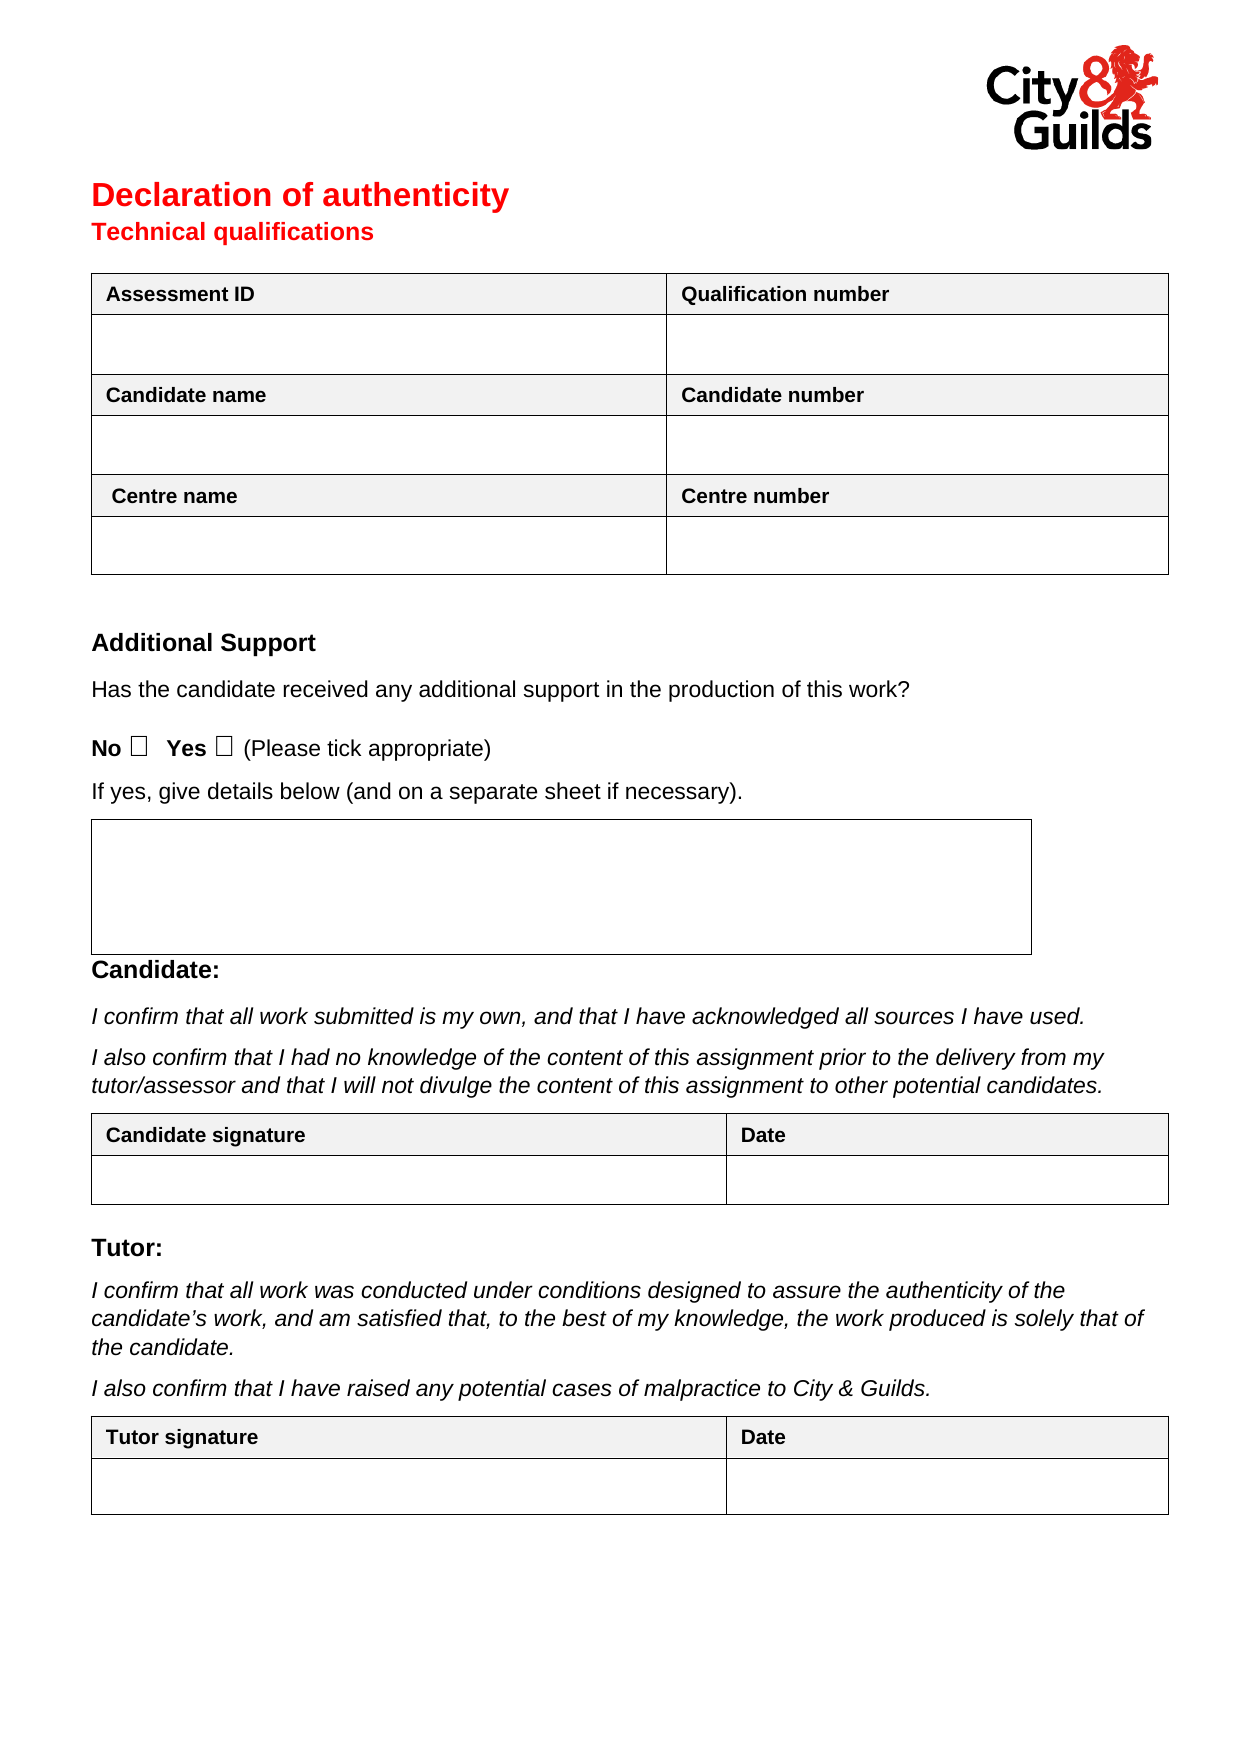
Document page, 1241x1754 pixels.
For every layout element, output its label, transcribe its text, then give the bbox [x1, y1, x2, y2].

table_cell [727, 1156, 1168, 1204]
table_header Date [727, 1114, 1168, 1155]
table_cell [92, 315, 666, 373]
table_cell [92, 416, 666, 474]
text Declaration of authenticity [91, 175, 1090, 213]
table_cell [92, 517, 666, 574]
table_header Tutor signature [92, 1417, 726, 1457]
text No  Yes  (Please tick appropriate) [91, 729, 1090, 763]
table_header Candidate signature [92, 1114, 726, 1155]
table_cell [667, 517, 1168, 574]
text Has the candidate received any additional support in the production of this work? [91, 676, 1169, 702]
text If yes, give details below (and on a separate sheet if necessary). [91, 778, 1090, 804]
text I confirm that all work submitted is my own, and that I have acknowledged all sources I have used. [91, 1003, 1184, 1029]
table_cell Centre number [667, 475, 1168, 516]
table_cell [92, 1156, 726, 1204]
text I also confirm that I have raised any potential cases of malpractice to City & Guilds. [91, 1374, 1169, 1401]
table_header [92, 820, 650, 954]
table_cell [92, 1459, 726, 1514]
table_header [663, 820, 1031, 954]
text Candidate: [91, 955, 1090, 984]
text I confirm that all work was conducted under conditions designed to assure the authenticity of the candidate’s work, and am satisfied that, to the best of my knowledge, the work produced is solely that of the candidate. [91, 1277, 1169, 1360]
table_cell Candidate name [92, 375, 666, 415]
text I also confirm that I had no knowledge of the content of this assignment prior to the delivery from my tutor/assessor and that I will not divulge the content of this assignment to other potential candidates. [91, 1044, 1184, 1099]
table_header Date [727, 1417, 1168, 1457]
picture [986, 45, 1159, 150]
table_cell [667, 416, 1168, 474]
text Additional Support [91, 628, 1169, 657]
table_cell Candidate number [667, 375, 1168, 415]
text Tutor: [91, 1233, 1090, 1262]
table_header Assessment ID [92, 274, 666, 314]
table_cell [727, 1459, 1168, 1514]
table_cell [667, 315, 1168, 373]
table_cell Centre name [92, 475, 666, 516]
text Technical qualifications [91, 216, 1090, 245]
table_header Qualification number [667, 274, 1168, 314]
